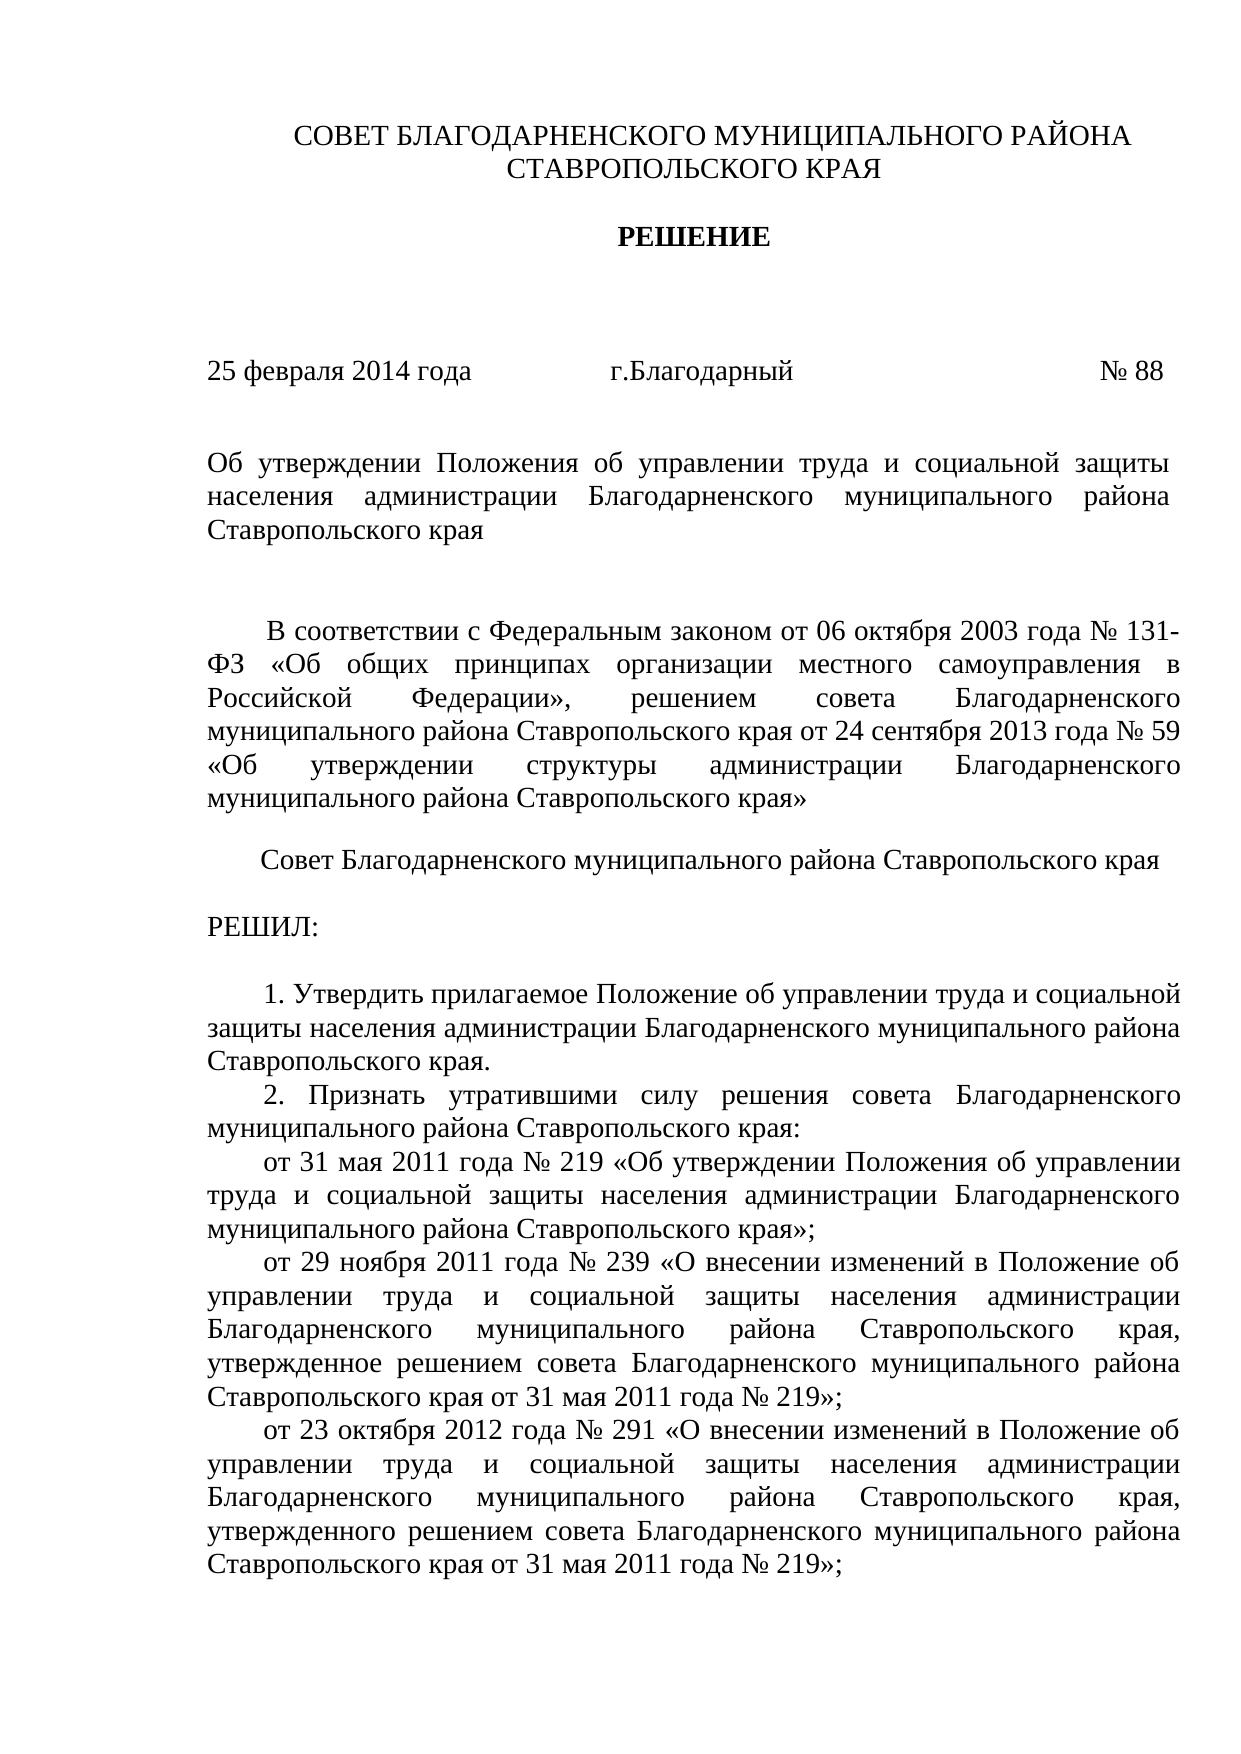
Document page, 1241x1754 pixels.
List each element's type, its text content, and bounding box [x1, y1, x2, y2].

text РЕШИЛ: [207, 909, 1181, 943]
text Совет Благодарненского муниципального района Ставропольского края [207, 842, 1181, 876]
text СОВЕТ БЛАГОДАРНЕНСКОГО МУНИЦИПАЛЬНОГО РАЙОНА СТАВРОПОЛЬСКОГО КРАЯ [207, 118, 1181, 185]
text В соответствии с Федеральным законом от 06 октября 2003 года № 131-ФЗ «Об общих принципах организации местного самоуправления в Российской Федерации», решением совета Благодарненского муниципального района Ставропольского края от 24 сентября 2013 года № 59 «Об утверждении структуры администрации Благодарненского муниципального района Ставропольского края» [207, 613, 1181, 814]
text 2. Признать утратившими силу решения совета Благодарненского муниципального района Ставропольского края: [207, 1077, 1181, 1144]
text от 29 ноября 2011 года № 239 «О внесении изменений в Положение об управлении труда и социальной защиты населения администрации Благодарненского муниципального района Ставропольского края, утвержденное решением совета Благодарненского муниципального района Ставропольского края от 31 мая 2011 года № 219»; [207, 1244, 1181, 1412]
table_header Об утверждении Положения об управлении труда и социальной защиты населения администрации Благодарненского муниципального района Ставропольского края [196, 445, 1182, 546]
text РЕШЕНИЕ [207, 219, 1181, 252]
text 25 февраля 2014 года г.Благодарный № 88 [207, 353, 1167, 386]
text 1. Утвердить прилагаемое Положение об управлении труда и социальной защиты населения администрации Благодарненского муниципального района Ставропольского края. [207, 976, 1181, 1077]
text от 23 октября 2012 года № 291 «О внесении изменений в Положение об управлении труда и социальной защиты населения администрации Благодарненского муниципального района Ставропольского края, утвержденного решением совета Благодарненского муниципального района Ставропольского края от 31 мая 2011 года № 219»; [207, 1412, 1181, 1580]
text от 31 мая 2011 года № 219 «Об утверждении Положения об управлении труда и социальной защиты населения администрации Благодарненского муниципального района Ставропольского края»; [207, 1144, 1181, 1244]
